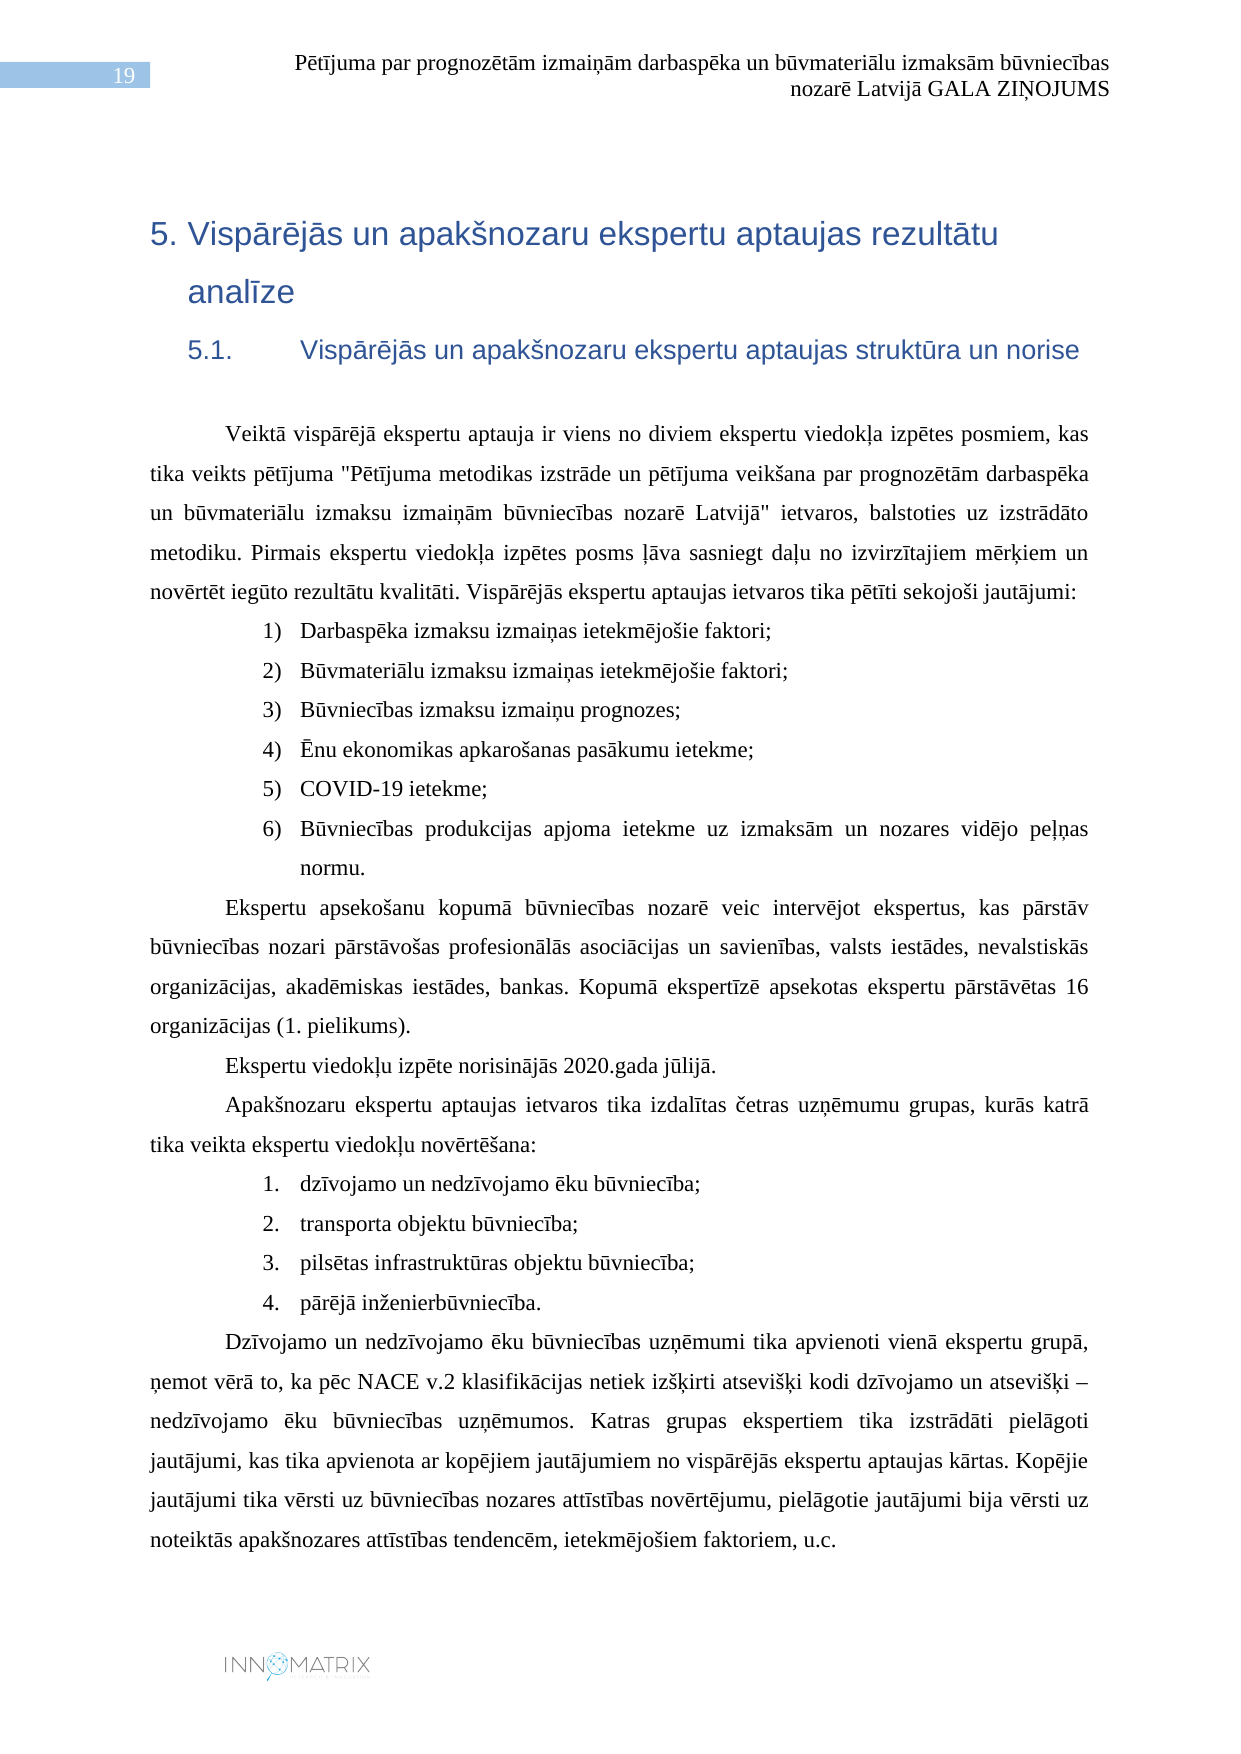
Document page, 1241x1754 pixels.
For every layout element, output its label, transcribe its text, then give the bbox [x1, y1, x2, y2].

list COVID-19 ietekme; [262, 776, 1090, 802]
list Būvmateriālu izmaksu izmaiņas ietekmējošie faktori; [262, 657, 1090, 683]
list pārējā inženierbūvniecība. [262, 1289, 1090, 1315]
list transporta objektu būvniecība; [262, 1210, 1090, 1236]
text Dzīvojamo un nedzīvojamo ēku būvniecības uzņēmumi tika apvienoti vienā ekspertu grupā, ņemot vērā to, ka pēc NACE v.2 klasifikācijas netiek izšķirti atsevišķi kodi dzīvojamo un atsevišķi – nedzīvojamo ēku būvniecības uzņēmumos. Katras grupas ekspertiem tika izstrādāti pielāgoti jautājumi, kas tika apvienota ar kopējiem jautājumiem no vispārējās ekspertu aptaujas kārtas. Kopējie jautājumi tika vērsti uz būvniecības nozares attīstības novērtējumu, pielāgotie jautājumi bija vērsti uz noteiktās apakšnozares attīstības tendencēm, ietekmējošiem faktoriem, u.c. [150, 1328, 1090, 1552]
list pilsētas infrastruktūras objektu būvniecība; [262, 1249, 1090, 1276]
list Darbaspēka izmaksu izmaiņas ietekmējošie faktori; [262, 618, 1090, 644]
text Ekspertu viedokļu izpēte norisinājās 2020.gada jūlijā. [150, 1052, 1090, 1078]
list Būvniecības izmaksu izmaiņu prognozes; [262, 697, 1090, 723]
subtitle Vispārējās un apakšnozaru ekspertu aptaujas struktūra un norise [187, 334, 1090, 365]
text Apakšnozaru ekspertu aptaujas ietvaros tika izdalītas četras uzņēmumu grupas, kurās katrā tika veikta ekspertu viedokļu novērtēšana: [150, 1091, 1090, 1157]
list Ēnu ekonomikas apkarošanas pasākumu ietekme; [262, 736, 1090, 762]
list Būvniecības produkcijas apjoma ietekme uz izmaksām un nozares vidējo peļņas normu. [262, 815, 1090, 881]
list dzīvojamo un nedzīvojamo ēku būvniecība; [262, 1170, 1090, 1197]
text Ekspertu apsekošanu kopumā būvniecības nozarē veic intervējot ekspertus, kas pārstāv būvniecības nozari pārstāvošas profesionālās asociācijas un savienības, valsts iestādes, nevalstiskās organizācijas, akadēmiskas iestādes, bankas. Kopumā ekspertīzē apsekotas ekspertu pārstāvētas 16 organizācijas (1. pielikums). [150, 894, 1090, 1039]
text Veiktā vispārējā ekspertu aptauja ir viens no diviem ekspertu viedokļa izpētes posmiem, kas tika veikts pētījuma "Pētījuma metodikas izstrāde un pētījuma veikšana par prognozētām darbaspēka un būvmateriālu izmaksu izmaiņām būvniecības nozarē Latvijā" ietvaros, balstoties uz izstrādāto metodiku. Pirmais ekspertu viedokļa izpētes posms ļāva sasniegt daļu no izvirzītajiem mērķiem un novērtēt iegūto rezultātu kvalitāti. Vispārējās ekspertu aptaujas ietvaros tika pētīti sekojoši jautājumi: [150, 420, 1090, 604]
picture [225, 1652, 370, 1681]
subtitle Vispārējās un apakšnozaru ekspertu aptaujas rezultātu analīze [150, 214, 1090, 311]
